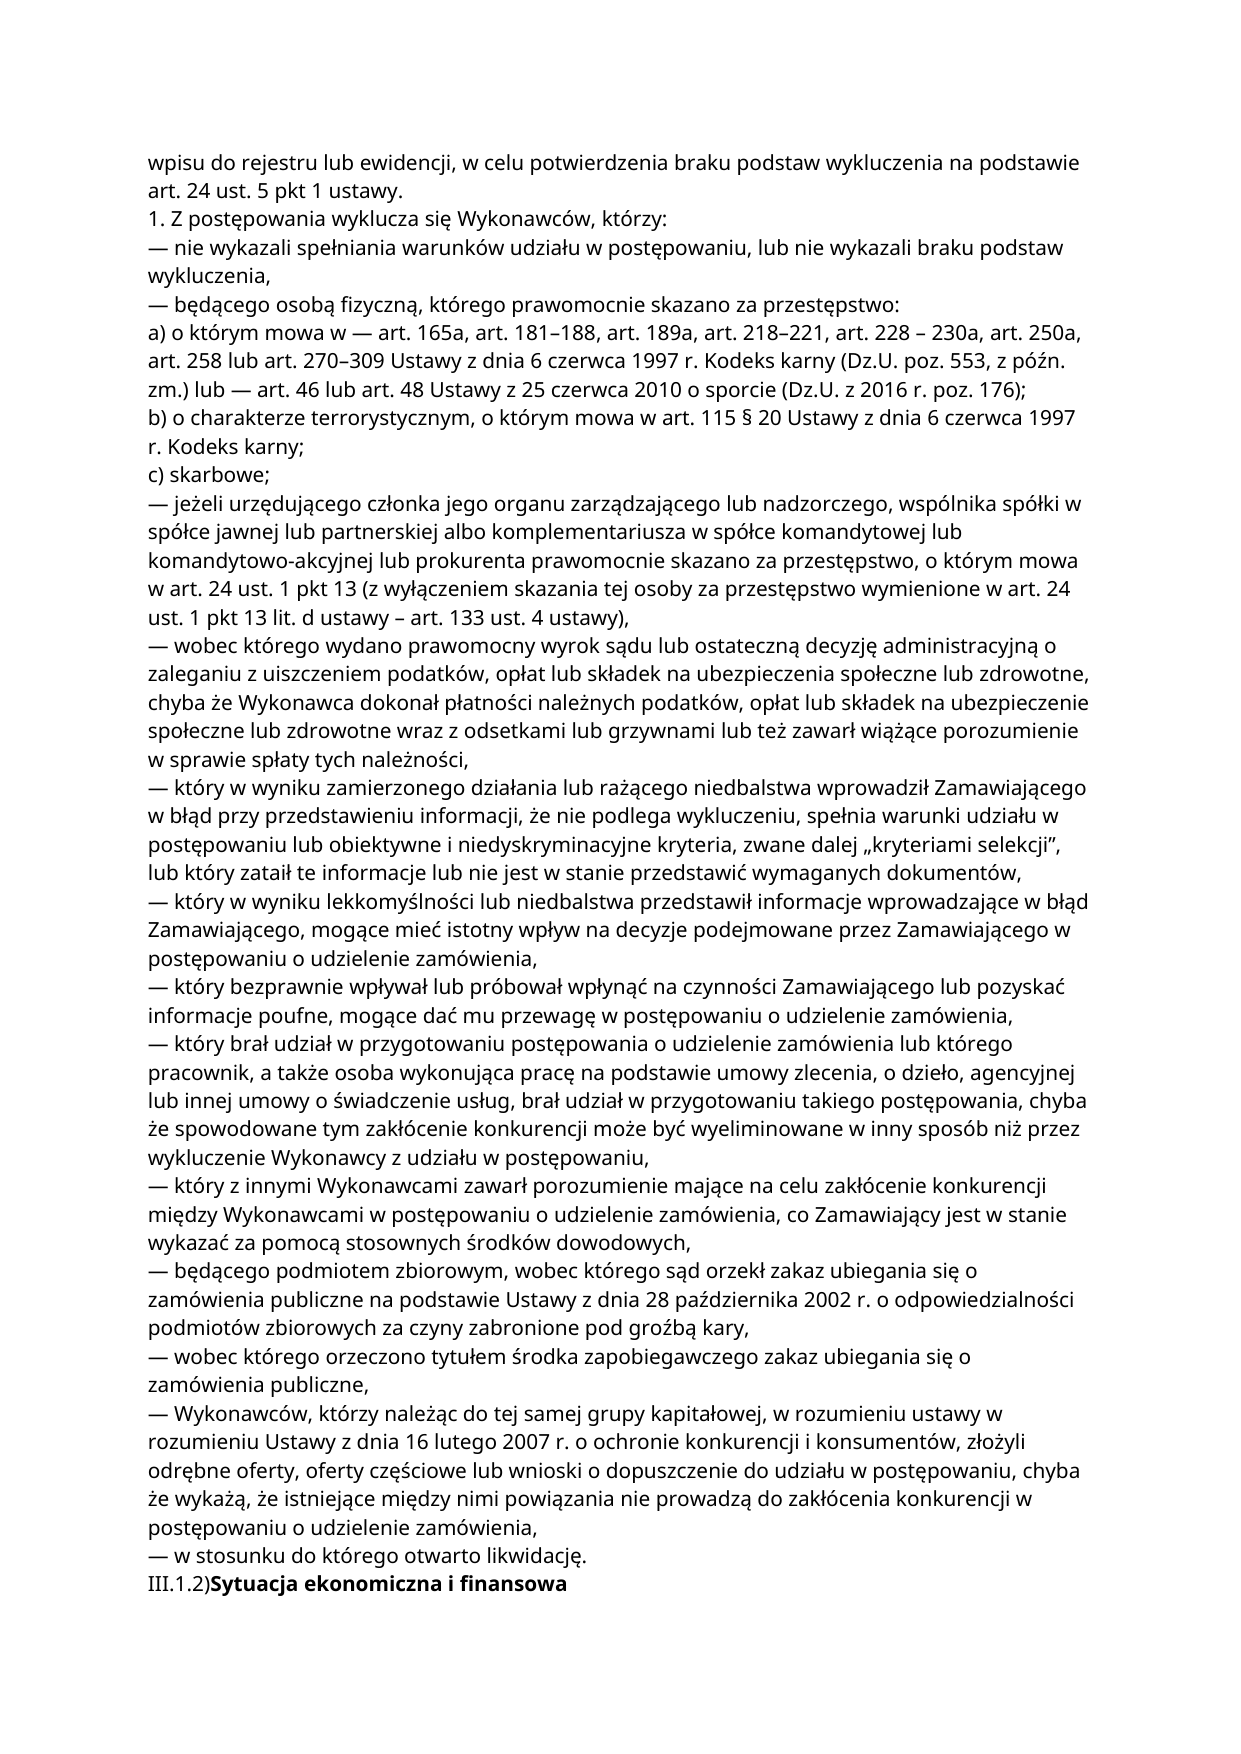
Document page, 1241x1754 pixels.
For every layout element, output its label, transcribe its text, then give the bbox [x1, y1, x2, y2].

text c) skarbowe; [148, 460, 1093, 489]
text — który w wyniku lekkomyślności lub niedbalstwa przedstawił informacje wprowadzające w błąd Zamawiającego, mogące mieć istotny wpływ na decyzje podejmowane przez Zamawiającego w postępowaniu o udzielenie zamówienia, [148, 887, 1093, 972]
text — który w wyniku zamierzonego działania lub rażącego niedbalstwa wprowadził Zamawiającego w błąd przy przedstawieniu informacji, że nie podlega wykluczeniu, spełnia warunki udziału w postępowaniu lub obiektywne i niedyskryminacyjne kryteria, zwane dalej „kryteriami selekcji”, lub który zataił te informacje lub nie jest w stanie przedstawić wymaganych dokumentów, [148, 773, 1093, 887]
text — jeżeli urzędującego członka jego organu zarządzającego lub nadzorczego, wspólnika spółki w spółce jawnej lub partnerskiej albo komplementariusza w spółce komandytowej lub komandytowo-akcyjnej lub prokurenta prawomocnie skazano za przestępstwo, o którym mowa w art. 24 ust. 1 pkt 13 (z wyłączeniem skazania tej osoby za przestępstwo wymienione w art. 24 ust. 1 pkt 13 lit. d ustawy – art. 133 ust. 4 ustawy), [148, 489, 1093, 631]
text — który brał udział w przygotowaniu postępowania o udzielenie zamówienia lub którego pracownik, a także osoba wykonująca pracę na podstawie umowy zlecenia, o dzieło, agencyjnej lub innej umowy o świadczenie usług, brał udział w przygotowaniu takiego postępowania, chyba że spowodowane tym zakłócenie konkurencji może być wyeliminowane w inny sposób niż przez wykluczenie Wykonawcy z udziału w postępowaniu, [148, 1029, 1093, 1171]
text b) o charakterze terrorystycznym, o którym mowa w art. 115 § 20 Ustawy z dnia 6 czerwca 1997 r. Kodeks karny; [148, 403, 1093, 460]
text — będącego podmiotem zbiorowym, wobec którego sąd orzekł zakaz ubiegania się o zamówienia publiczne na podstawie Ustawy z dnia 28 października 2002 r. o odpowiedzialności podmiotów zbiorowych za czyny zabronione pod groźbą kary, [148, 1257, 1093, 1342]
text — w stosunku do którego otwarto likwidację. [148, 1541, 1093, 1569]
text a) o którym mowa w — art. 165a, art. 181–188, art. 189a, art. 218–221, art. 228 – 230a, art. 250a, art. 258 lub art. 270–309 Ustawy z dnia 6 czerwca 1997 r. Kodeks karny (Dz.U. poz. 553, z późn. zm.) lub — art. 46 lub art. 48 Ustawy z 25 czerwca 2010 o sporcie (Dz.U. z 2016 r. poz. 176); [148, 318, 1093, 403]
text — wobec którego wydano prawomocny wyrok sądu lub ostateczną decyzję administracyjną o zaleganiu z uiszczeniem podatków, opłat lub składek na ubezpieczenia społeczne lub zdrowotne, chyba że Wykonawca dokonał płatności należnych podatków, opłat lub składek na ubezpieczenie społeczne lub zdrowotne wraz z odsetkami lub grzywnami lub też zawarł wiążące porozumienie w sprawie spłaty tych należności, [148, 631, 1093, 773]
text — który bezprawnie wpływał lub próbował wpłynąć na czynności Zamawiającego lub pozyskać informacje poufne, mogące dać mu przewagę w postępowaniu o udzielenie zamówienia, [148, 972, 1093, 1029]
text — wobec którego orzeczono tytułem środka zapobiegawczego zakaz ubiegania się o zamówienia publiczne, [148, 1342, 1093, 1399]
text 1. Z postępowania wyklucza się Wykonawców, którzy: [148, 204, 1093, 233]
text — który z innymi Wykonawcami zawarł porozumienie mające na celu zakłócenie konkurencji między Wykonawcami w postępowaniu o udzielenie zamówienia, co Zamawiający jest w stanie wykazać za pomocą stosownych środków dowodowych, [148, 1171, 1093, 1257]
text III.1.2)Sytuacja ekonomiczna i finansowa [148, 1569, 1093, 1598]
text — Wykonawców, którzy należąc do tej samej grupy kapitałowej, w rozumieniu ustawy w rozumieniu Ustawy z dnia 16 lutego 2007 r. o ochronie konkurencji i konsumentów, złożyli odrębne oferty, oferty częściowe lub wnioski o dopuszczenie do udziału w postępowaniu, chyba że wykażą, że istniejące między nimi powiązania nie prowadzą do zakłócenia konkurencji w postępowaniu o udzielenie zamówienia, [148, 1399, 1093, 1541]
text — nie wykazali spełniania warunków udziału w postępowaniu, lub nie wykazali braku podstaw wykluczenia, [148, 233, 1093, 290]
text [148, 148, 1093, 204]
text — będącego osobą fizyczną, którego prawomocnie skazano za przestępstwo: [148, 290, 1093, 318]
